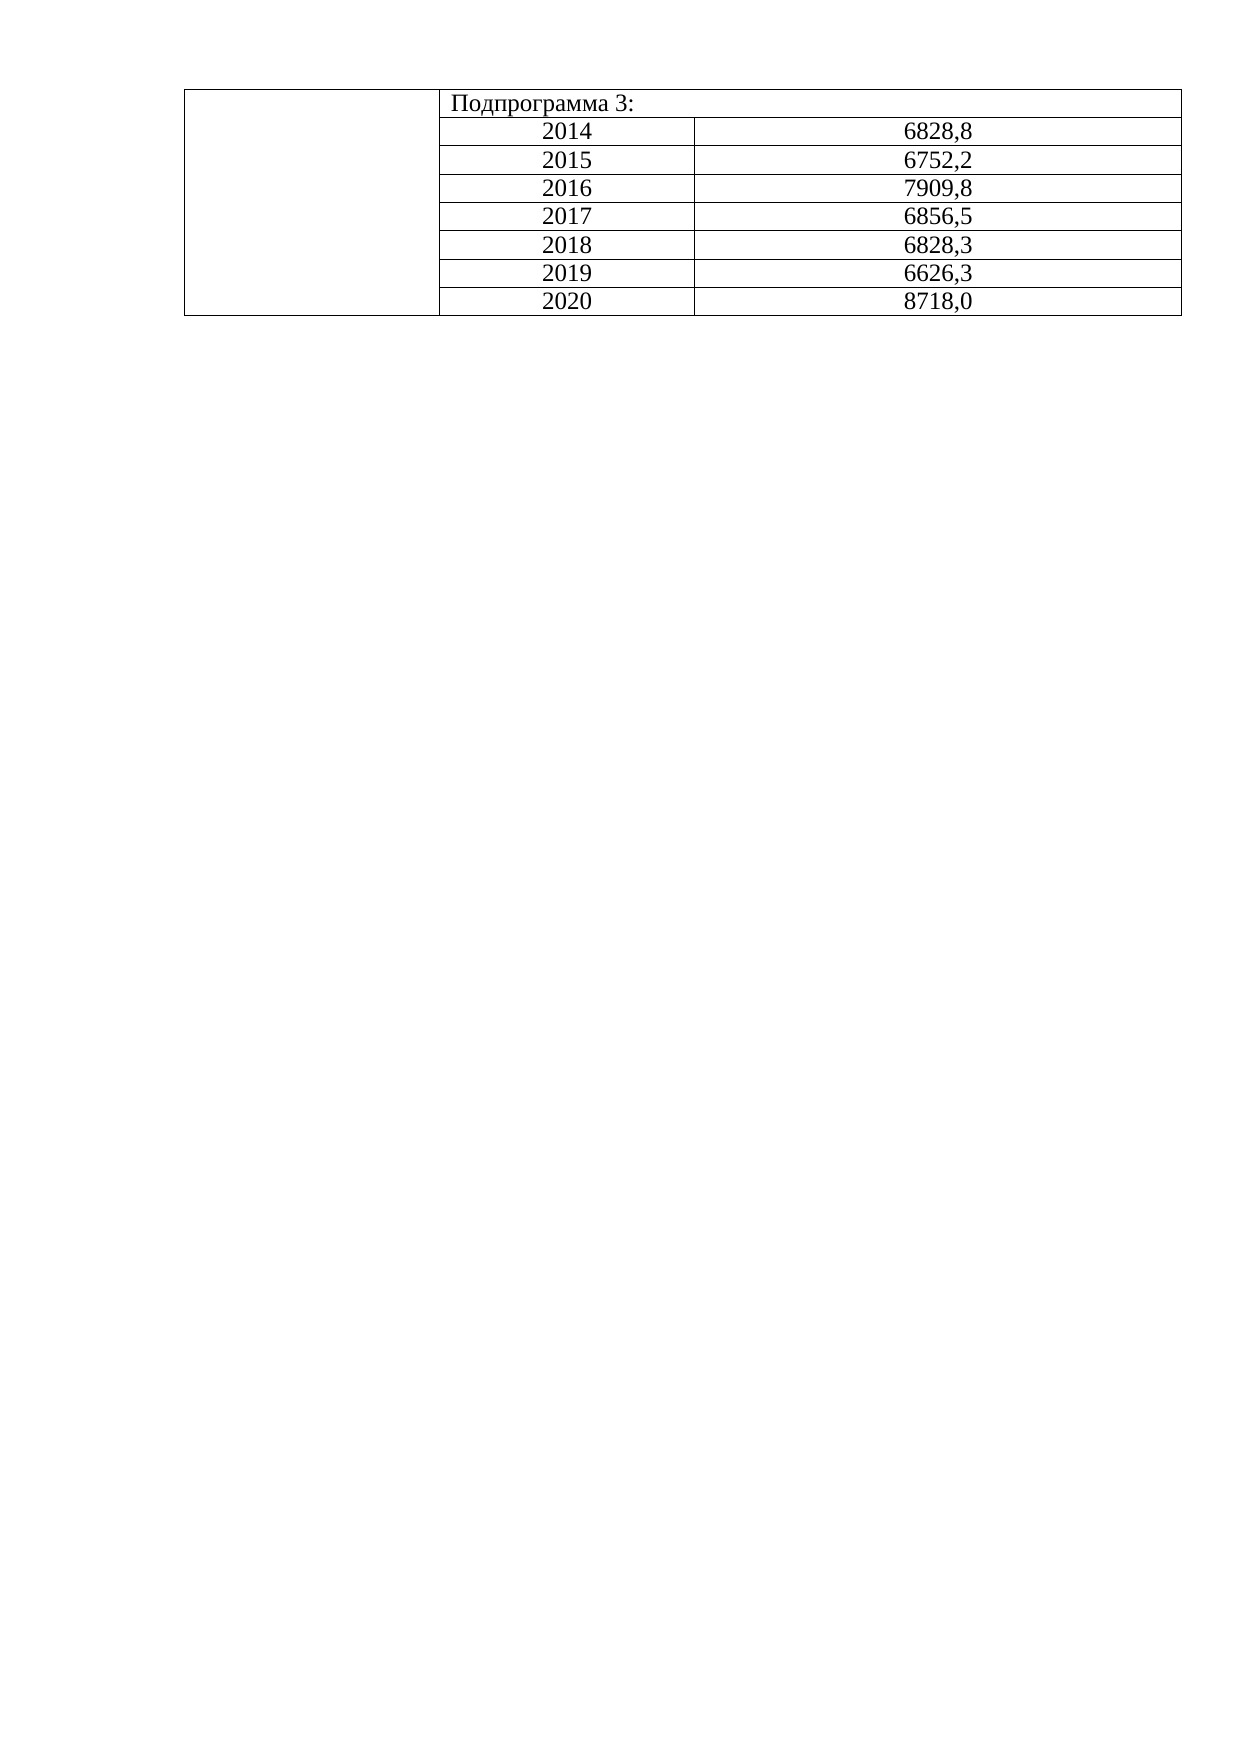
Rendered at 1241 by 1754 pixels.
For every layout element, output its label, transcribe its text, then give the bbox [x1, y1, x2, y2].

table_cell 2020 [440, 288, 694, 315]
table_cell 7909,8 [695, 175, 1181, 202]
table_cell 2019 [440, 260, 694, 287]
table_cell 2015 [440, 146, 694, 174]
table_cell 2017 [440, 203, 694, 230]
table_cell 6626,3 [695, 260, 1181, 287]
table_cell 8718,0 [695, 288, 1181, 315]
table_cell 2014 [440, 118, 694, 145]
table_cell 2018 [440, 231, 694, 259]
table_cell 6856,5 [695, 203, 1181, 230]
table_cell 2016 [440, 175, 694, 202]
table_cell Подпрограмма 3: [440, 90, 1181, 117]
table_cell 6828,8 [695, 118, 1181, 145]
table_cell 6828,3 [695, 231, 1181, 259]
table_cell 6752,2 [695, 146, 1181, 174]
